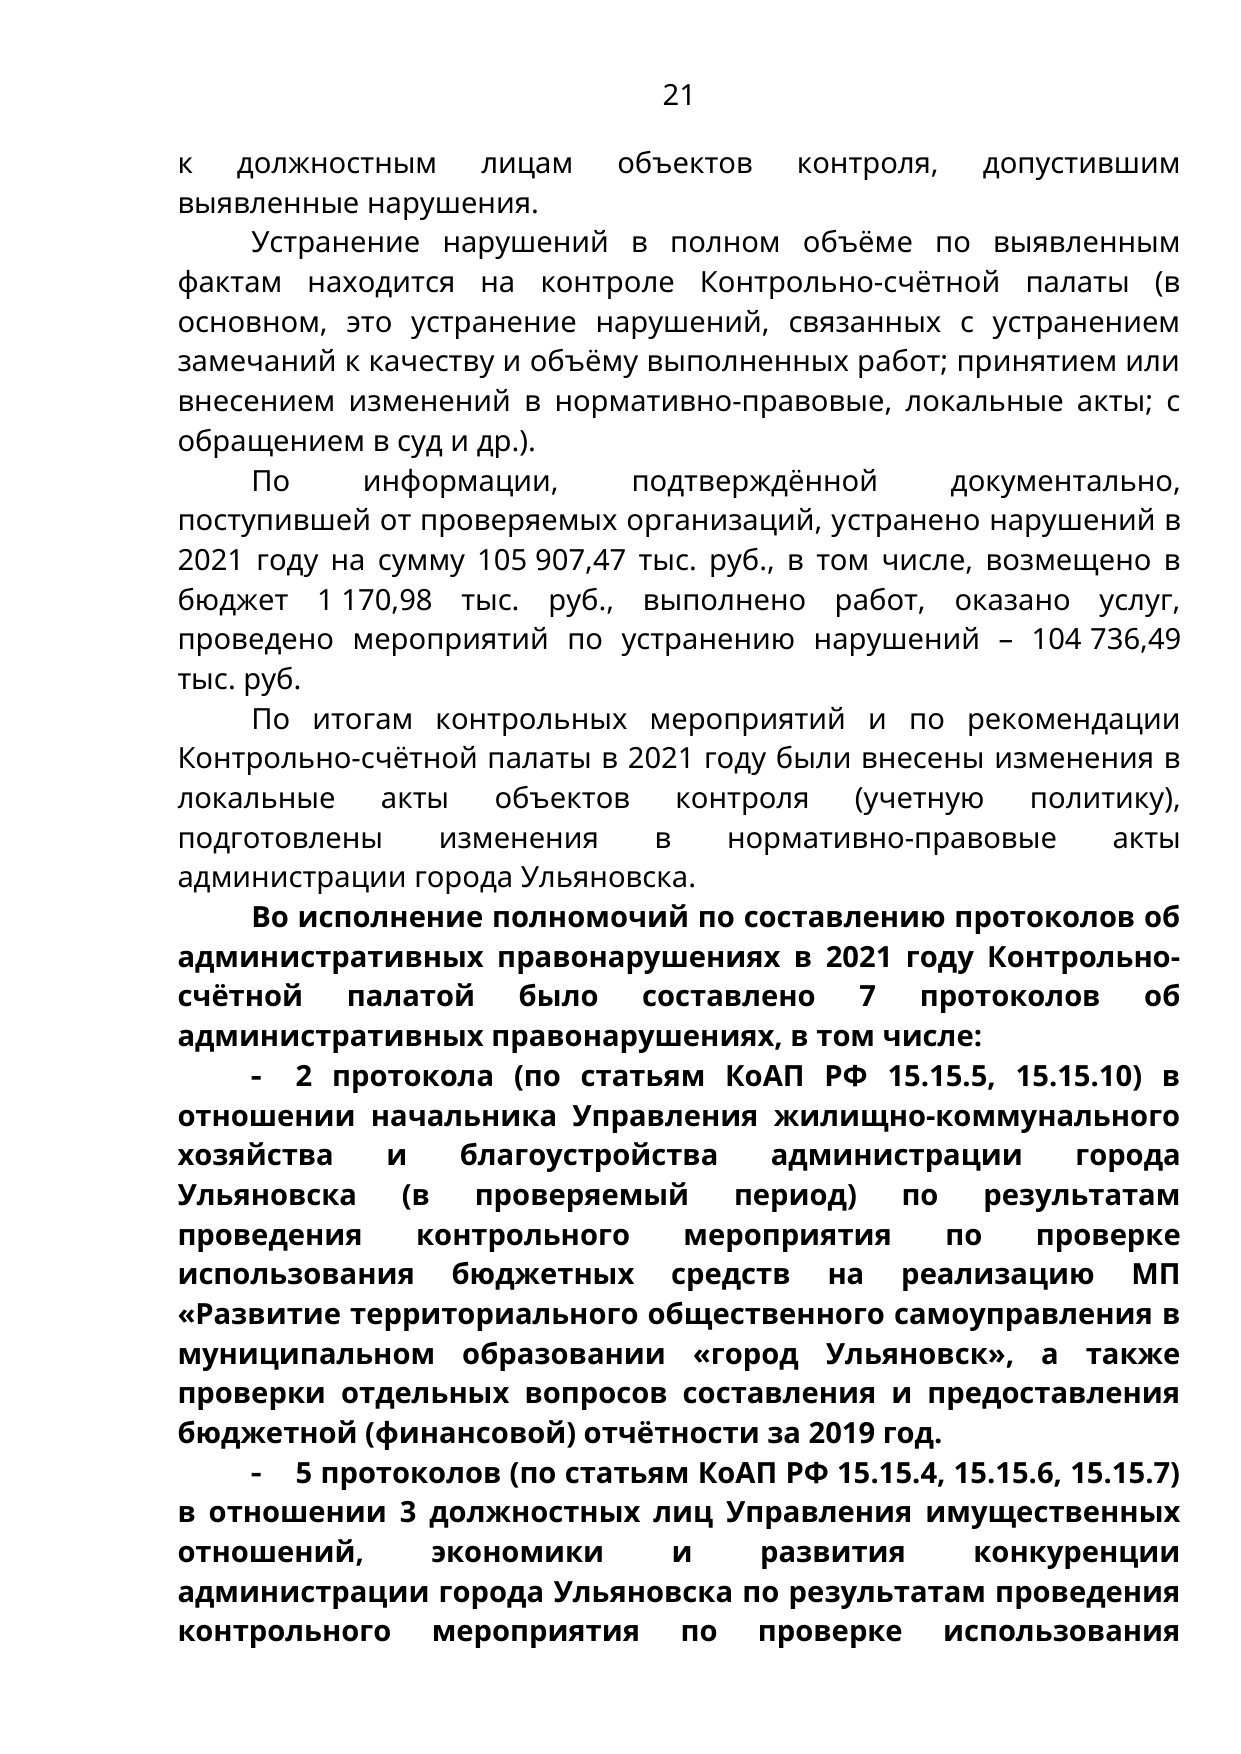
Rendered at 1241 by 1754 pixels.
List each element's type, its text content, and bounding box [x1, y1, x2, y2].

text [177, 142, 1181, 222]
text Во исполнение полномочий по составлению протоколов об административных правонарушениях в 2021 году Контрольно-счётной палатой было составлено 7 протоколов об административных правонарушениях, в том числе: [177, 896, 1181, 1055]
text По итогам контрольных мероприятий и по рекомендации Контрольно-счётной палаты в 2021 году были внесены изменения в локальные акты объектов контроля (учетную политику), подготовлены изменения в нормативно-правовые акты администрации города Ульяновска. [177, 698, 1181, 896]
list 2 протокола (по статьям КоАП РФ 15.15.5, 15.15.10) в отношении начальника Управления жилищно-коммунального хозяйства и благоустройства администрации города Ульяновска (в проверяемый период) по результатам проведения контрольного мероприятия по проверке использования бюджетных средств на реализацию МП «Развитие территориального общественного самоуправления в муниципальном образовании «город Ульяновск», а также проверки отдельных вопросов составления и предоставления бюджетной (финансовой) отчётности за 2019 год. [177, 1055, 1181, 1452]
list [177, 1452, 1181, 1650]
list Устранение нарушений в полном объёме по выявленным фактам находится на контроле Контрольно-счётной палаты (в основном, это устранение нарушений, связанных с устранением замечаний к качеству и объёму выполненных работ; принятием или внесением изменений в нормативно-правовые, локальные акты; с обращением в суд и др.). [177, 222, 1181, 460]
text По информации, подтверждённой документально, поступившей от проверяемых организаций, устранено нарушений в 2021 году на сумму 105 907,47 тыс. руб., в том числе, возмещено в бюджет 1 170,98 тыс. руб., выполнено работ, оказано услуг, проведено мероприятий по устранению нарушений – 104 736,49 тыс. руб. [177, 460, 1181, 698]
